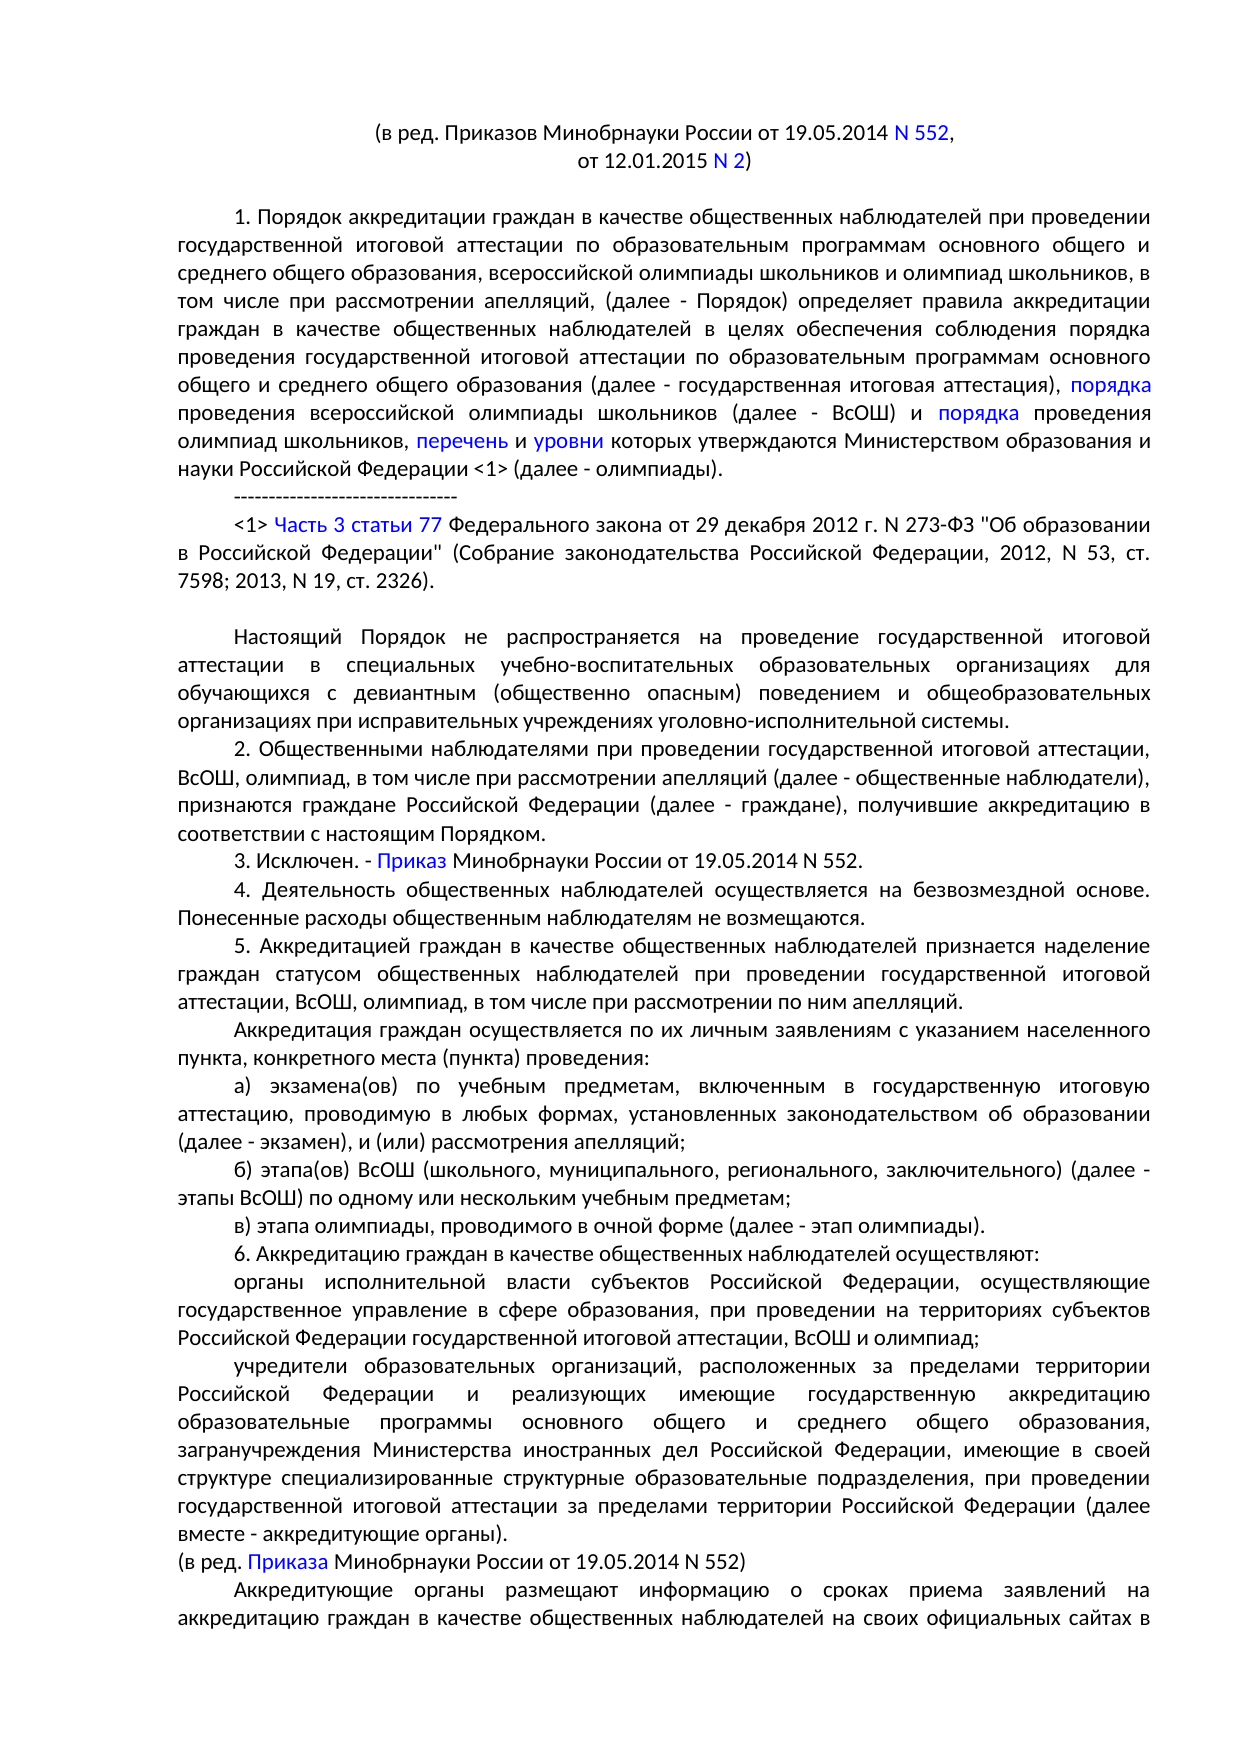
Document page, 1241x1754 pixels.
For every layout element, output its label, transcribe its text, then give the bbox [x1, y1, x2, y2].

text 2. Общественными наблюдателями при проведении государственной итоговой аттестации, ВсОШ, олимпиад, в том числе при рассмотрении апелляций (далее - общественные наблюдатели), признаются граждане Российской Федерации (далее - граждане), получившие аккредитацию в соответствии с настоящим Порядком. [177, 734, 1152, 847]
text а) экзамена(ов) по учебным предметам, включенным в государственную итоговую аттестацию, проводимую в любых формах, установленных законодательством об образовании (далее - экзамен), и (или) рассмотрения апелляций; [177, 1071, 1152, 1155]
text 4. Деятельность общественных наблюдателей осуществляется на безвозмездной основе. Понесенные расходы общественным наблюдателям не возмещаются. [177, 875, 1152, 931]
text в) этапа олимпиады, проводимого в очной форме (далее - этап олимпиады). [177, 1211, 1152, 1239]
text (в ред. Приказов Минобрнауки России от 19.05.2014 N 552, [177, 118, 1152, 146]
text учредители образовательных организаций, расположенных за пределами территории Российской Федерации и реализующих имеющие государственную аккредитацию образовательные программы основного общего и среднего общего образования, загранучреждения Министерства иностранных дел Российской Федерации, имеющие в своей структуре специализированные структурные образовательные подразделения, при проведении государственной итоговой аттестации за пределами территории Российской Федерации (далее вместе - аккредитующие органы). [177, 1351, 1152, 1547]
text -------------------------------- [177, 482, 1152, 510]
text <1> Часть 3 статьи 77 Федерального закона от 29 декабря 2012 г. N 273-ФЗ "Об образовании в Российской Федерации" (Собрание законодательства Российской Федерации, 2012, N 53, ст. 7598; 2013, N 19, ст. 2326). [177, 510, 1152, 594]
text 3. Исключен. - Приказ Минобрнауки России от 19.05.2014 N 552. [177, 847, 1152, 875]
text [177, 1575, 1152, 1631]
text б) этапа(ов) ВсОШ (школьного, муниципального, регионального, заключительного) (далее - этапы ВсОШ) по одному или нескольким учебным предметам; [177, 1155, 1152, 1211]
text 1. Порядок аккредитации граждан в качестве общественных наблюдателей при проведении государственной итоговой аттестации по образовательным программам основного общего и среднего общего образования, всероссийской олимпиады школьников и олимпиад школьников, в том числе при рассмотрении апелляций, (далее - Порядок) определяет правила аккредитации граждан в качестве общественных наблюдателей в целях обеспечения соблюдения порядка проведения государственной итоговой аттестации по образовательным программам основного общего и среднего общего образования (далее - государственная итоговая аттестация), порядка проведения всероссийской олимпиады школьников (далее - ВсОШ) и порядка проведения олимпиад школьников, перечень и уровни которых утверждаются Министерством образования и науки Российской Федерации <1> (далее - олимпиады). [177, 202, 1152, 482]
text органы исполнительной власти субъектов Российской Федерации, осуществляющие государственное управление в сфере образования, при проведении на территориях субъектов Российской Федерации государственной итоговой аттестации, ВсОШ и олимпиад; [177, 1267, 1152, 1351]
text (в ред. Приказа Минобрнауки России от 19.05.2014 N 552) [177, 1547, 1152, 1575]
text 5. Аккредитацией граждан в качестве общественных наблюдателей признается наделение граждан статусом общественных наблюдателей при проведении государственной итоговой аттестации, ВсОШ, олимпиад, в том числе при рассмотрении по ним апелляций. [177, 931, 1152, 1015]
text Настоящий Порядок не распространяется на проведение государственной итоговой аттестации в специальных учебно-воспитательных образовательных организациях для обучающихся с девиантным (общественно опасным) поведением и общеобразовательных организациях при исправительных учреждениях уголовно-исполнительной системы. [177, 622, 1152, 734]
text 6. Аккредитацию граждан в качестве общественных наблюдателей осуществляют: [177, 1239, 1152, 1267]
text от 12.01.2015 N 2) [177, 146, 1152, 174]
text Аккредитация граждан осуществляется по их личным заявлениям с указанием населенного пункта, конкретного места (пункта) проведения: [177, 1015, 1152, 1071]
